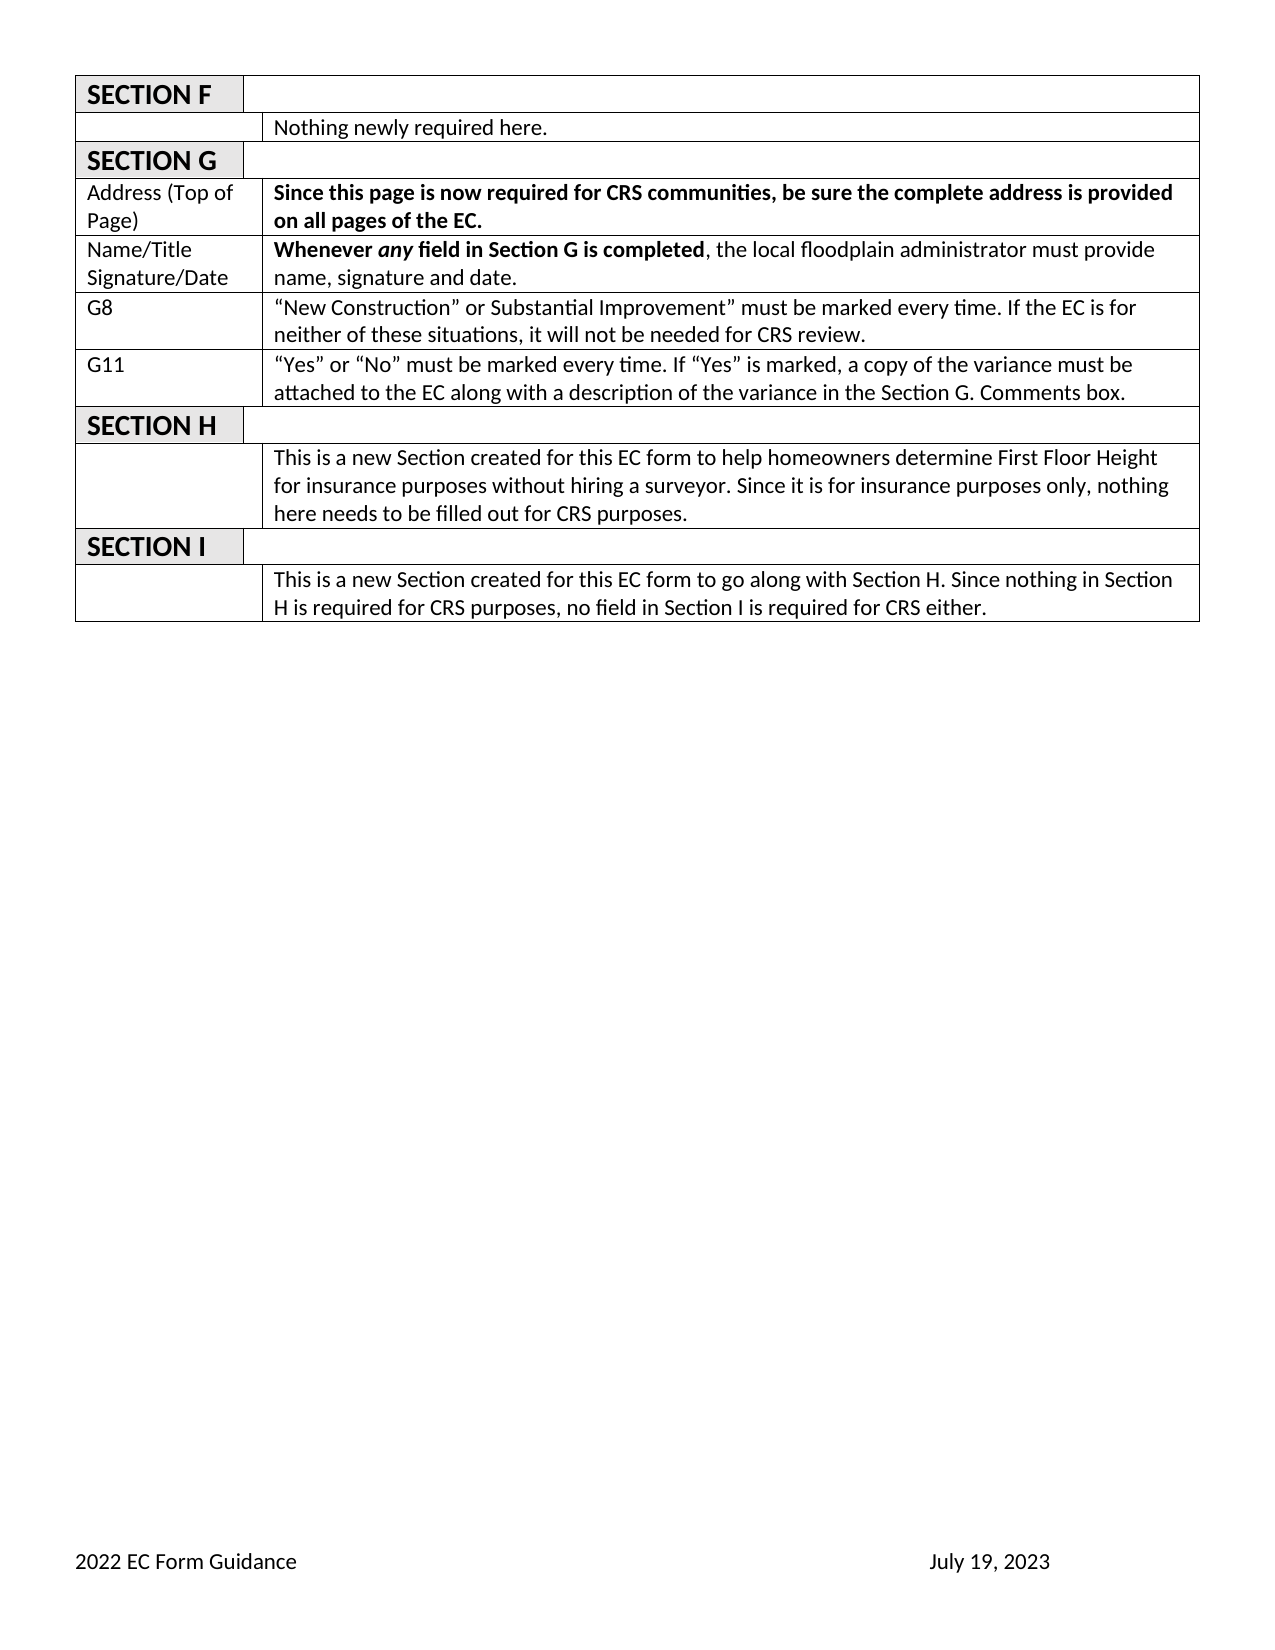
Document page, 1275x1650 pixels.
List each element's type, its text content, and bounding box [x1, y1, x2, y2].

table_cell This is a new Section created for this EC form to help homeowners determine First Floor Height for insurance purposes without hiring a surveyor. Since it is for insurance purposes only, nothing here needs to be filled out for CRS purposes. [263, 444, 1199, 527]
table_cell SECTION I [76, 529, 243, 564]
table_cell G8 [76, 293, 262, 349]
table_cell Nothing newly required here. [263, 113, 1199, 141]
table_cell This is a new Section created for this EC form to go along with Section H. Since nothing in Section H is required for CRS purposes, no field in Section I is required for CRS either. [263, 565, 1199, 621]
table_cell Since this page is now required for CRS communities, be sure the complete address is provided on all pages of the EC. [263, 179, 1199, 234]
table_cell Name/Title Signature/Date [76, 236, 262, 292]
table_cell G11 [76, 350, 262, 406]
table_cell [76, 565, 262, 621]
table_header [244, 76, 1199, 112]
table_cell “Yes” or “No” must be marked every time. If “Yes” is marked, a copy of the variance must be attached to the EC along with a description of the variance in the Section G. Comments box. [263, 350, 1199, 406]
table_cell “New Construction” or Substantial Improvement” must be marked every time. If the EC is for neither of these situations, it will not be needed for CRS review. [263, 293, 1199, 349]
table_cell [244, 142, 1199, 177]
table_cell [244, 407, 1199, 442]
table_cell Address (Top of Page) [76, 179, 262, 234]
table_cell SECTION G [76, 142, 243, 177]
table_cell [244, 529, 1199, 564]
table_header SECTION F [76, 76, 243, 112]
table_cell [76, 113, 262, 141]
table_cell SECTION H [76, 407, 243, 442]
table_cell [76, 444, 262, 527]
table_cell Whenever any field in Section G is completed, the local floodplain administrator must provide name, signature and date. [263, 236, 1199, 292]
